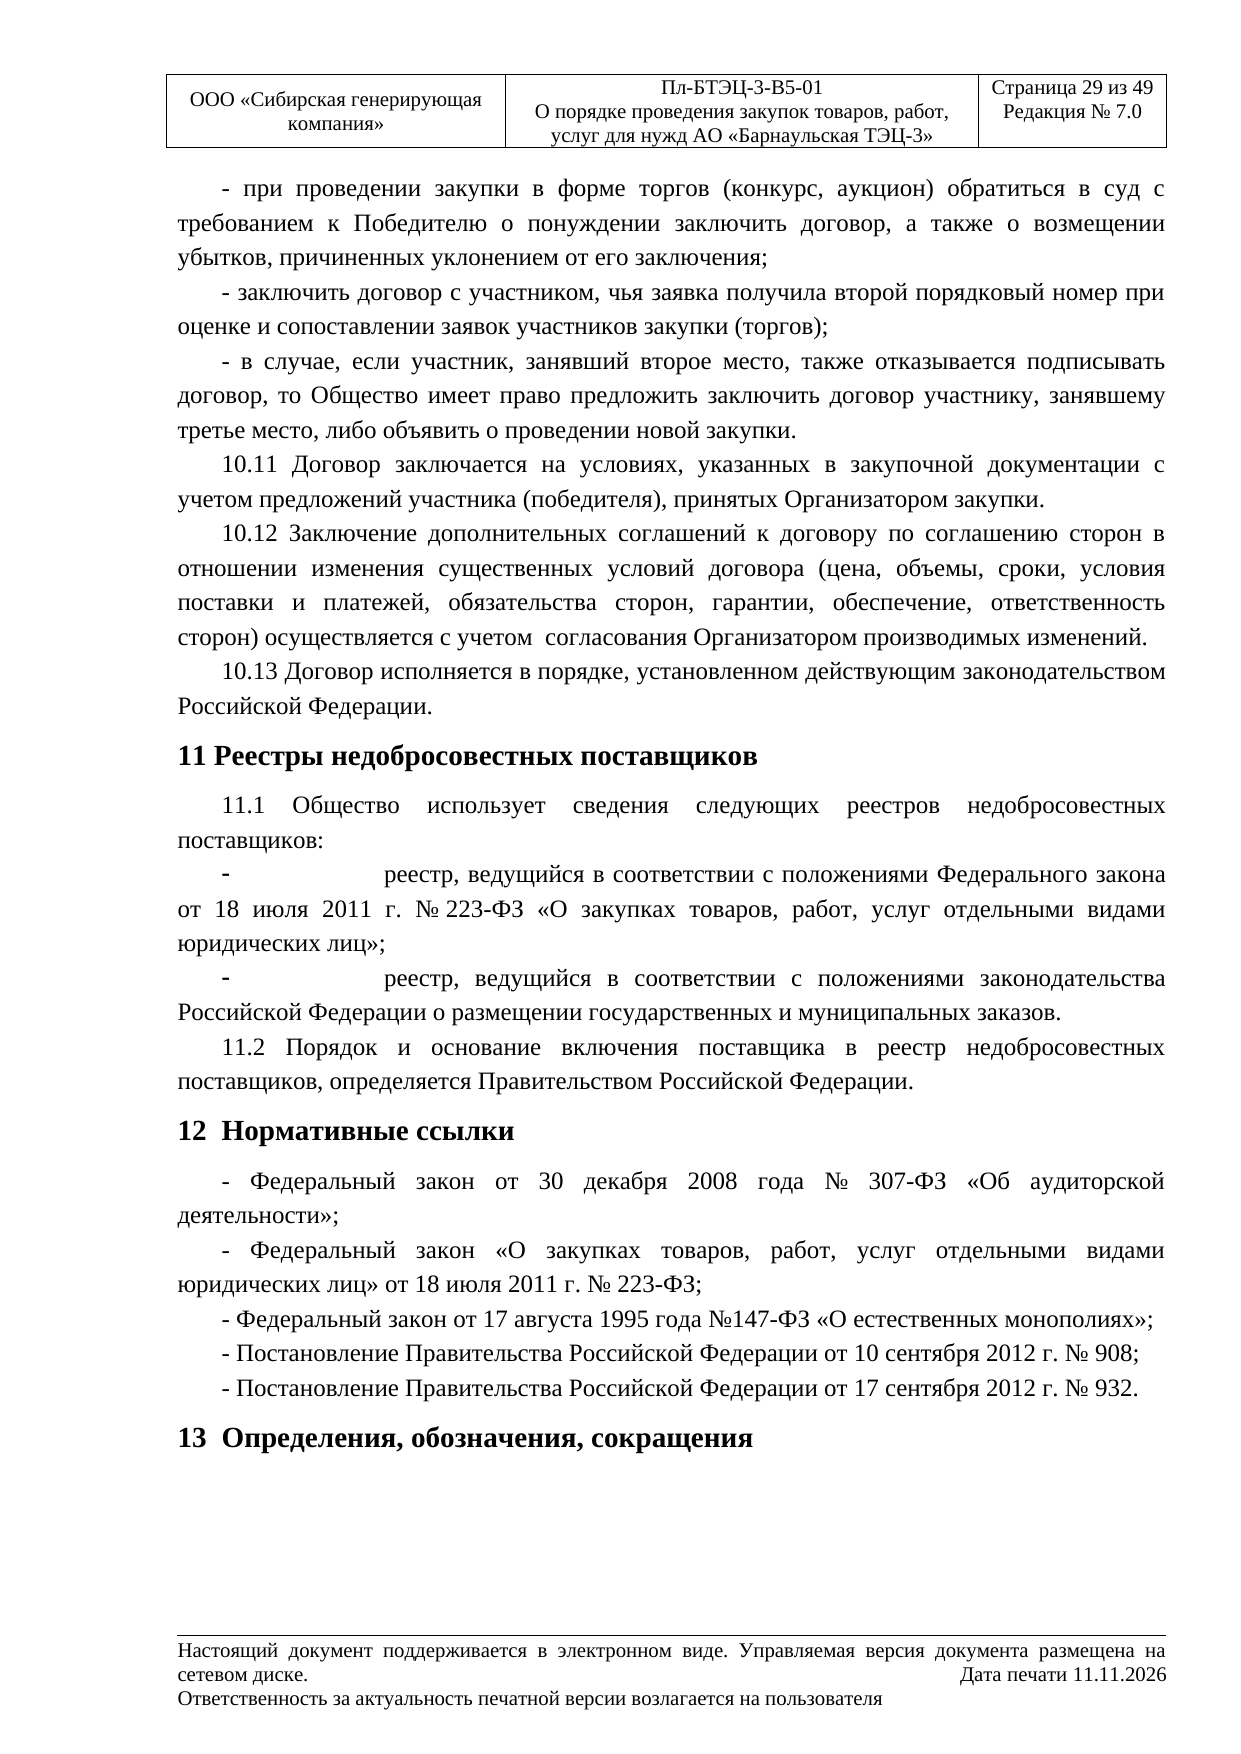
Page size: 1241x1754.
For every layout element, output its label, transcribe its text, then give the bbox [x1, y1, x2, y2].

list реестр, ведущийся в соответствии с положениями Федерального закона от 18 июля 2011 г. № 223-ФЗ «О закупках товаров, работ, услуг отдельными видами юридических лиц»; [177, 859, 1166, 957]
text - Постановление Правительства Российской Федерации от 10 сентября 2012 г. № 908; [177, 1338, 1166, 1367]
text - Постановление Правительства Российской Федерации от 17 сентября 2012 г. № 932. [177, 1373, 1166, 1402]
text 10.11 Договор заключается на условиях, указанных в закупочной документации с учетом предложений участника (победителя), принятых Организатором закупки. [177, 449, 1166, 513]
text - в случае, если участник, занявший второе место, также отказывается подписывать договор, то Общество имеет право предложить заключить договор участнику, занявшему третье место, либо объявить о проведении новой закупки. [177, 346, 1166, 444]
text 11.2 Порядок и основание включения поставщика в реестр недобросовестных поставщиков, определяется Правительством Российской Федерации. [177, 1032, 1166, 1095]
text 11.1 Общество использует сведения следующих реестров недобросовестных поставщиков: [177, 790, 1166, 854]
subtitle 11 Реестры недобросовестных поставщиков [177, 738, 1166, 771]
list реестр, ведущийся в соответствии с положениями законодательства Российской Федерации о размещении государственных и муниципальных заказов. [177, 963, 1166, 1026]
text 10.12 Заключение дополнительных соглашений к договору по соглашению сторон в отношении изменения существенных условий договора (цена, объемы, сроки, условия поставки и платежей, обязательства сторон, гарантии, обеспечение, ответственность сторон) осуществляется с учетом согласования Организатором производимых изменений. [177, 518, 1166, 651]
text - при проведении закупки в форме торгов (конкурс, аукцион) обратиться в суд с требованием к Победителю о понуждении заключить договор, а также о возмещении убытков, причиненных уклонением от его заключения; [177, 173, 1166, 271]
text - Федеральный закон от 30 декабря 2008 года № 307-ФЗ «Об аудиторской деятельности»; [177, 1166, 1166, 1229]
subtitle 13 Определения, обозначения, сокращения [177, 1420, 1166, 1453]
subtitle 12 Нормативные ссылки [177, 1113, 1166, 1147]
text - заключить договор с участником, чья заявка получила второй порядковый номер при оценке и сопоставлении заявок участников закупки (торгов); [177, 277, 1166, 340]
text - Федеральный закон от 17 августа 1995 года №147-ФЗ «О естественных монополиях»; [177, 1304, 1166, 1333]
text - Федеральный закон «О закупках товаров, работ, услуг отдельными видами юридических лиц» от 18 июля 2011 г. № 223-ФЗ; [177, 1235, 1166, 1298]
text 10.13 Договор исполняется в порядке, установленном действующим законодательством Российской Федерации. [177, 656, 1166, 719]
